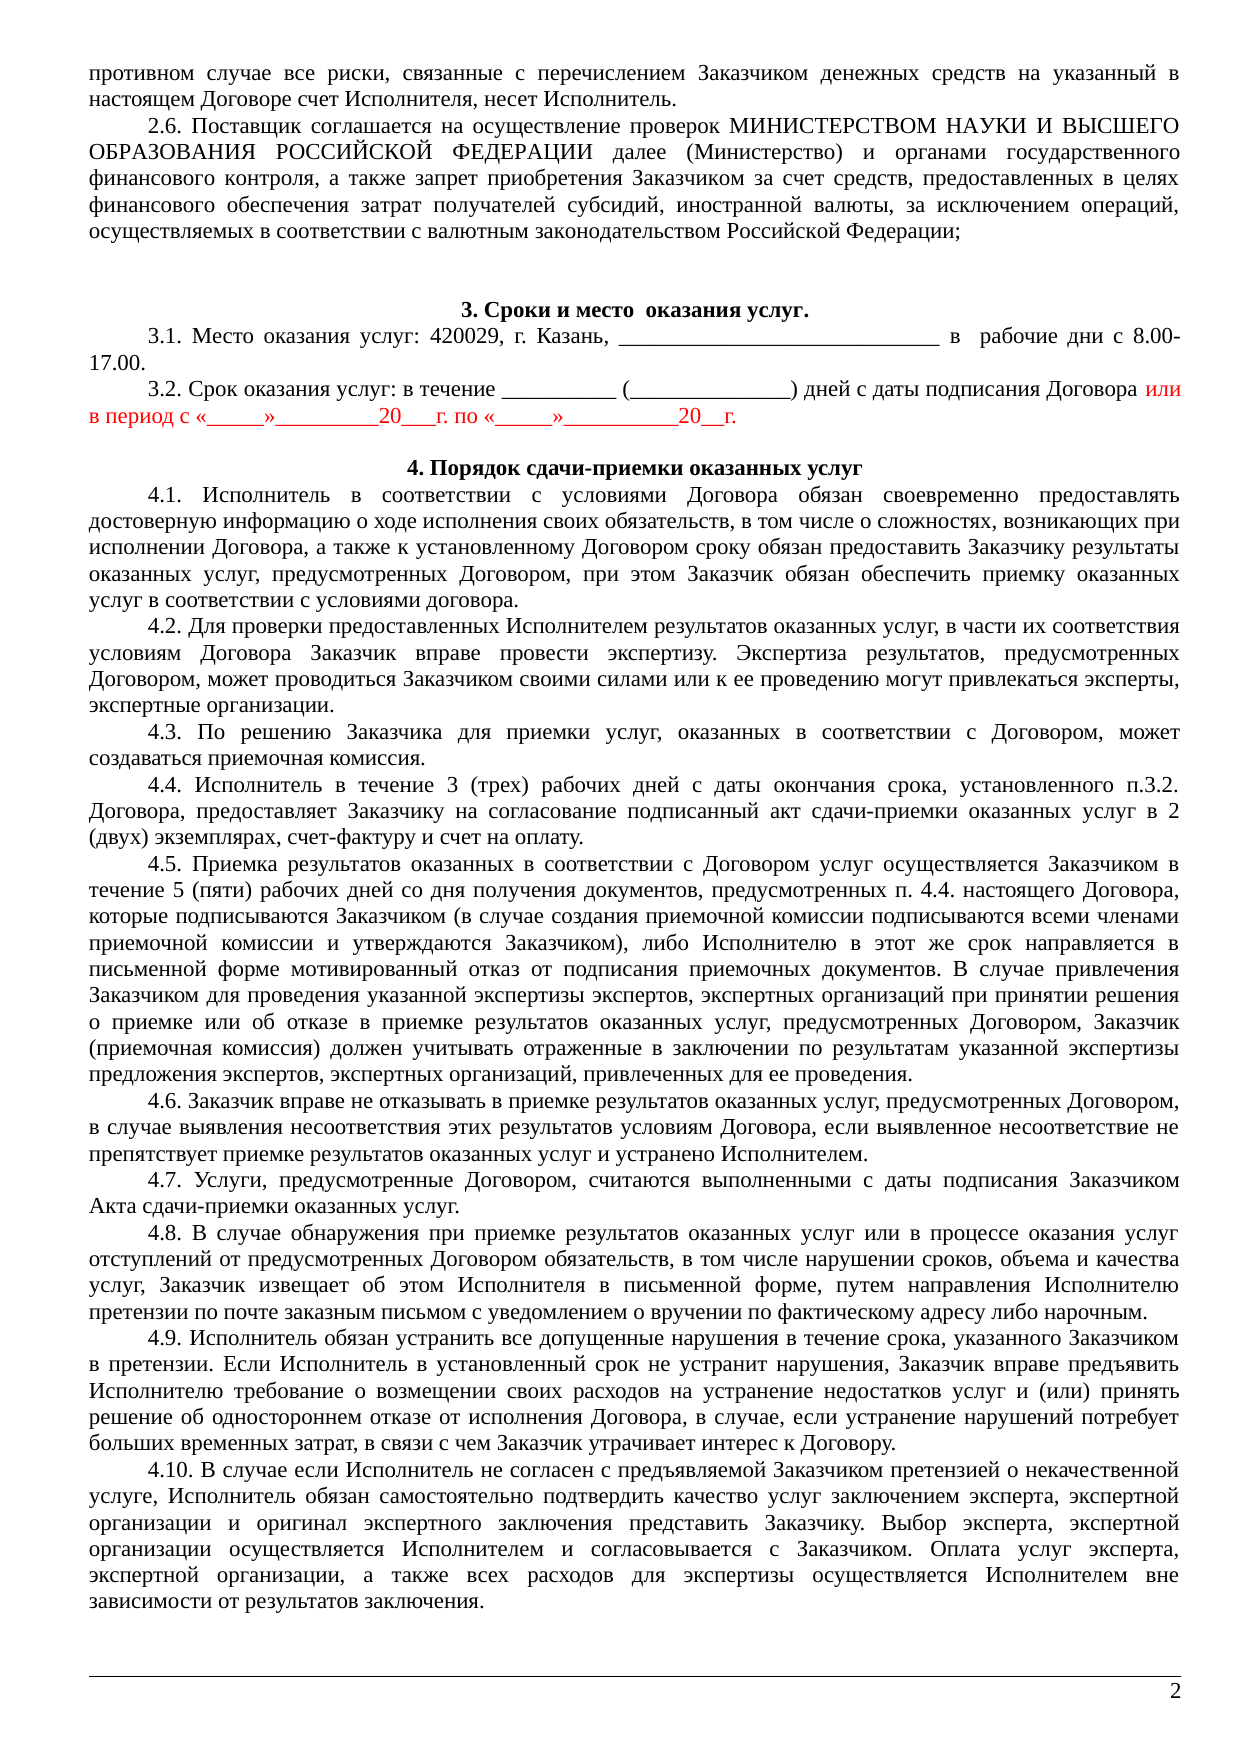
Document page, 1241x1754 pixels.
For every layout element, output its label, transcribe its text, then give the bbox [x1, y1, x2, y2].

text 4.3. По решению Заказчика для приемки услуг, оказанных в соответствии с Договором, может создаваться приемочная комиссия. [89, 718, 1181, 771]
text 4.10. В случае если Исполнитель не согласен с предъявляемой Заказчиком претензией о некачественной услуге, Исполнитель обязан самостоятельно подтвердить качество услуг заключением эксперта, экспертной организации и оригинал экспертного заключения представить Заказчику. Выбор эксперта, экспертной организации осуществляется Исполнителем и согласовывается с Заказчиком. Оплата услуг эксперта, экспертной организации, а также всех расходов для экспертизы осуществляется Исполнителем вне зависимости от результатов заключения. [89, 1456, 1181, 1614]
text 4.7. Услуги, предусмотренные Договором, считаются выполненными с даты подписания Заказчиком Акта сдачи-приемки оказанных услуг. [89, 1166, 1181, 1219]
text 4.1. Исполнитель в соответствии с условиями Договора обязан своевременно предоставлять достоверную информацию о ходе исполнения своих обязательств, в том числе о сложностях, возникающих при исполнении Договора, а также к установленному Договором сроку обязан предоставить Заказчику результаты оказанных услуг, предусмотренных Договором, при этом Заказчик обязан обеспечить приемку оказанных услуг в соответствии с условиями договора. [89, 481, 1181, 612]
text 2.6. Поставщик соглашается на осуществление проверок МИНИСТЕРСТВОМ НАУКИ И ВЫСШЕГО ОБРАЗОВАНИЯ РОССИЙСКОЙ ФЕДЕРАЦИИ далее (Министерство) и органами государственного финансового контроля, а также запрет приобретения Заказчиком за счет средств, предоставленных в целях финансового обеспечения затрат получателей субсидий, иностранной валюты, за исключением операций, осуществляемых в соответствии с валютным законодательством Российской Федерации; [89, 112, 1181, 243]
text 4.9. Исполнитель обязан устранить все допущенные нарушения в течение срока, указанного Заказчиком в претензии. Если Исполнитель в установленный срок не устранит нарушения, Заказчик вправе предъявить Исполнителю требование о возмещении своих расходов на устранение недостатков услуг и (или) принять решение об одностороннем отказе от исполнения Договора, в случае, если устранение нарушений потребует больших временных затрат, в связи с чем Заказчик утрачивает интерес к Договору. [89, 1324, 1181, 1456]
text 3. Сроки и место оказания услуг. [89, 296, 1181, 323]
text 4.8. В случае обнаружения при приемке результатов оказанных услуг или в процессе оказания услуг отступлений от предусмотренных Договором обязательств, в том числе нарушении сроков, объема и качества услуг, Заказчик извещает об этом Исполнителя в письменной форме, путем направления Исполнителю претензии по почте заказным письмом с уведомлением о вручении по фактическому адресу либо нарочным. [89, 1219, 1181, 1324]
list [89, 59, 1181, 112]
text 4.2. Для проверки предоставленных Исполнителем результатов оказанных услуг, в части их соответствия условиям Договора Заказчик вправе провести экспертизу. Экспертиза результатов, предусмотренных Договором, может проводиться Заказчиком своими силами или к ее проведению могут привлекаться эксперты, экспертные организации. [89, 612, 1181, 718]
text 3.2. Срок оказания услуг: в течение __________ (______________) дней с даты подписания Договора или в период с «_____»_________20___г. по «_____»__________20__г. [89, 375, 1181, 428]
text 4.4. Исполнитель в течение 3 (трех) рабочих дней с даты окончания срока, установленного п.3.2. Договора, предоставляет Заказчику на согласование подписанный акт сдачи-приемки оказанных услуг в 2 (двух) экземплярах, счет-фактуру и счет на оплату. [89, 771, 1181, 850]
text 3.1. Место оказания услуг: 420029, г. Казань, ____________________________ в рабочие дни с 8.00-17.00. [89, 323, 1181, 375]
text 4.6. Заказчик вправе не отказывать в приемке результатов оказанных услуг, предусмотренных Договором, в случае выявления несоответствия этих результатов условиям Договора, если выявленное несоответствие не препятствует приемке результатов оказанных услуг и устранено Исполнителем. [89, 1087, 1181, 1166]
text 4.5. Приемка результатов оказанных в соответствии с Договором услуг осуществляется Заказчиком в течение 5 (пяти) рабочих дней со дня получения документов, предусмотренных п. 4.4. настоящего Договора, которые подписываются Заказчиком (в случае создания приемочной комиссии подписываются всеми членами приемочной комиссии и утверждаются Заказчиком), либо Исполнителю в этот же срок направляется в письменной форме мотивированный отказ от подписания приемочных документов. В случае привлечения Заказчиком для проведения указанной экспертизы экспертов, экспертных организаций при принятии решения о приемке или об отказе в приемке результатов оказанных услуг, предусмотренных Договором, Заказчик (приемочная комиссия) должен учитывать отраженные в заключении по результатам указанной экспертизы предложения экспертов, экспертных организаций, привлеченных для ее проведения. [89, 850, 1181, 1087]
text 4. Порядок сдачи-приемки оказанных услуг [89, 454, 1181, 481]
